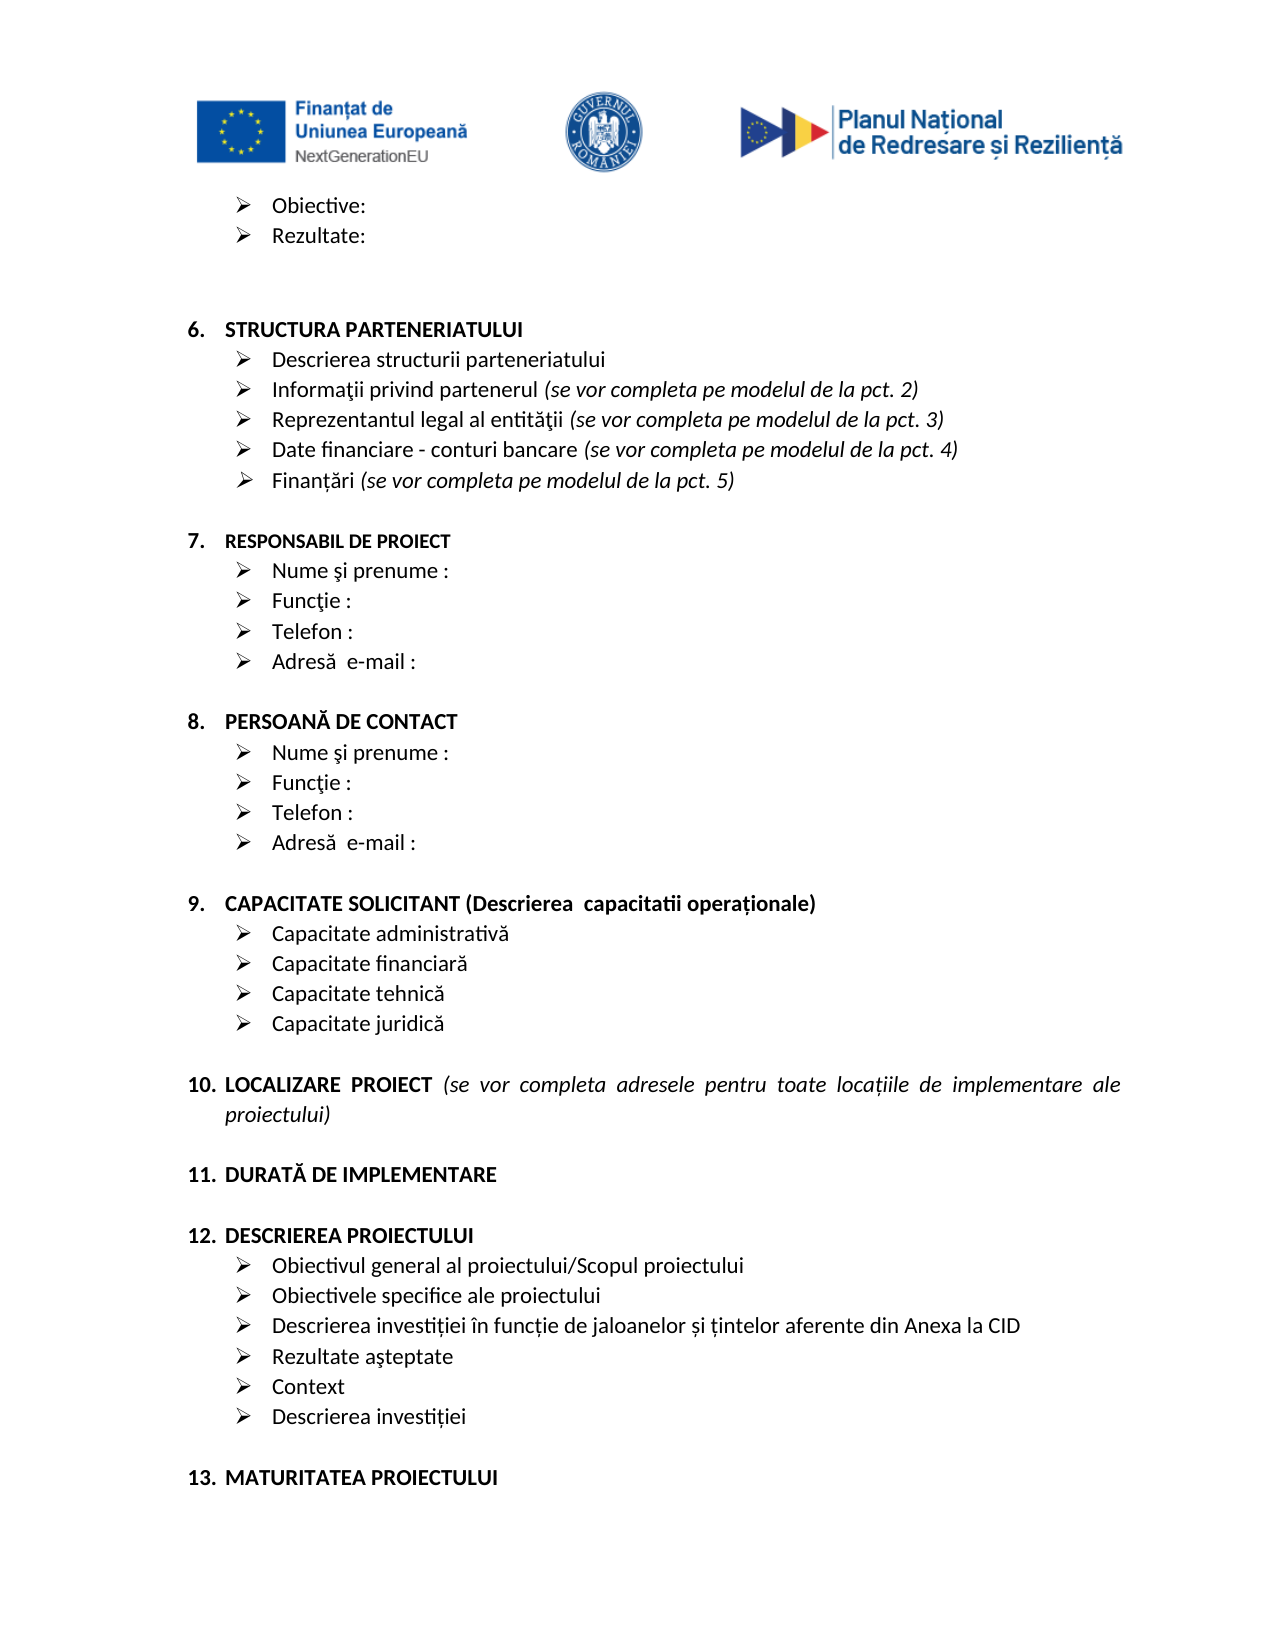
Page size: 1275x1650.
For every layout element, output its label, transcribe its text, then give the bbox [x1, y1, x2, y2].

list Reprezentantul legal al entităţii (se vor completa pe modelul de la pct. 3) [234, 405, 1125, 433]
list STRUCTURA PARTENERIATULUI [187, 315, 1125, 343]
list Rezultate: [234, 221, 1125, 249]
list Adresă e-mail : [234, 828, 1125, 856]
list Capacitate juridică [234, 1009, 1125, 1038]
list Funcţie : [234, 587, 1125, 615]
list Date financiare - conturi bancare (se vor completa pe modelul de la pct. 4) [234, 436, 1125, 464]
list LOCALIZARE PROIECT (se vor completa adresele pentru toate locațiile de implementare ale proiectului) [187, 1070, 1125, 1128]
list MATURITATEA PROIECTULUI [187, 1463, 1125, 1491]
list CAPACITATE SOLICITANT (Descrierea capacitatii operaționale) [187, 889, 1125, 917]
list Adresă e-mail : [234, 647, 1125, 675]
list DURATĂ DE IMPLEMENTARE [187, 1161, 1125, 1189]
picture [150, 75, 1125, 191]
list Descrierea investiției [234, 1402, 1125, 1430]
list Descrierea investiției în funcție de jaloanelor și țintelor aferente din Anexa la CID [234, 1312, 1125, 1340]
list Informaţii privind partenerul (se vor completa pe modelul de la pct. 2) [234, 375, 1125, 403]
list Context [234, 1372, 1125, 1400]
list Funcţie : [234, 768, 1125, 796]
list DESCRIEREA PROIECTULUI [187, 1221, 1125, 1249]
list Telefon : [234, 798, 1125, 826]
list Nume şi prenume : [234, 738, 1125, 766]
list Obiectivele specifice ale proiectului [234, 1281, 1125, 1309]
list Capacitate tehnică [234, 979, 1125, 1007]
list Obiective: [234, 191, 1125, 219]
list Rezultate aşteptate [234, 1342, 1125, 1370]
list Nume şi prenume : [234, 556, 1125, 584]
list Finanțări (se vor completa pe modelul de la pct. 5) [234, 466, 1125, 494]
list Obiectivul general al proiectului/Scopul proiectului [234, 1251, 1125, 1279]
list PERSOANĂ DE CONTACT [187, 707, 1125, 736]
list Descrierea structurii parteneriatului [234, 345, 1125, 373]
list Capacitate financiară [234, 949, 1125, 977]
list Capacitate administrativă [234, 919, 1125, 947]
list Telefon : [234, 617, 1125, 645]
list RESPONSABIL DE PROIECT [187, 526, 1125, 554]
